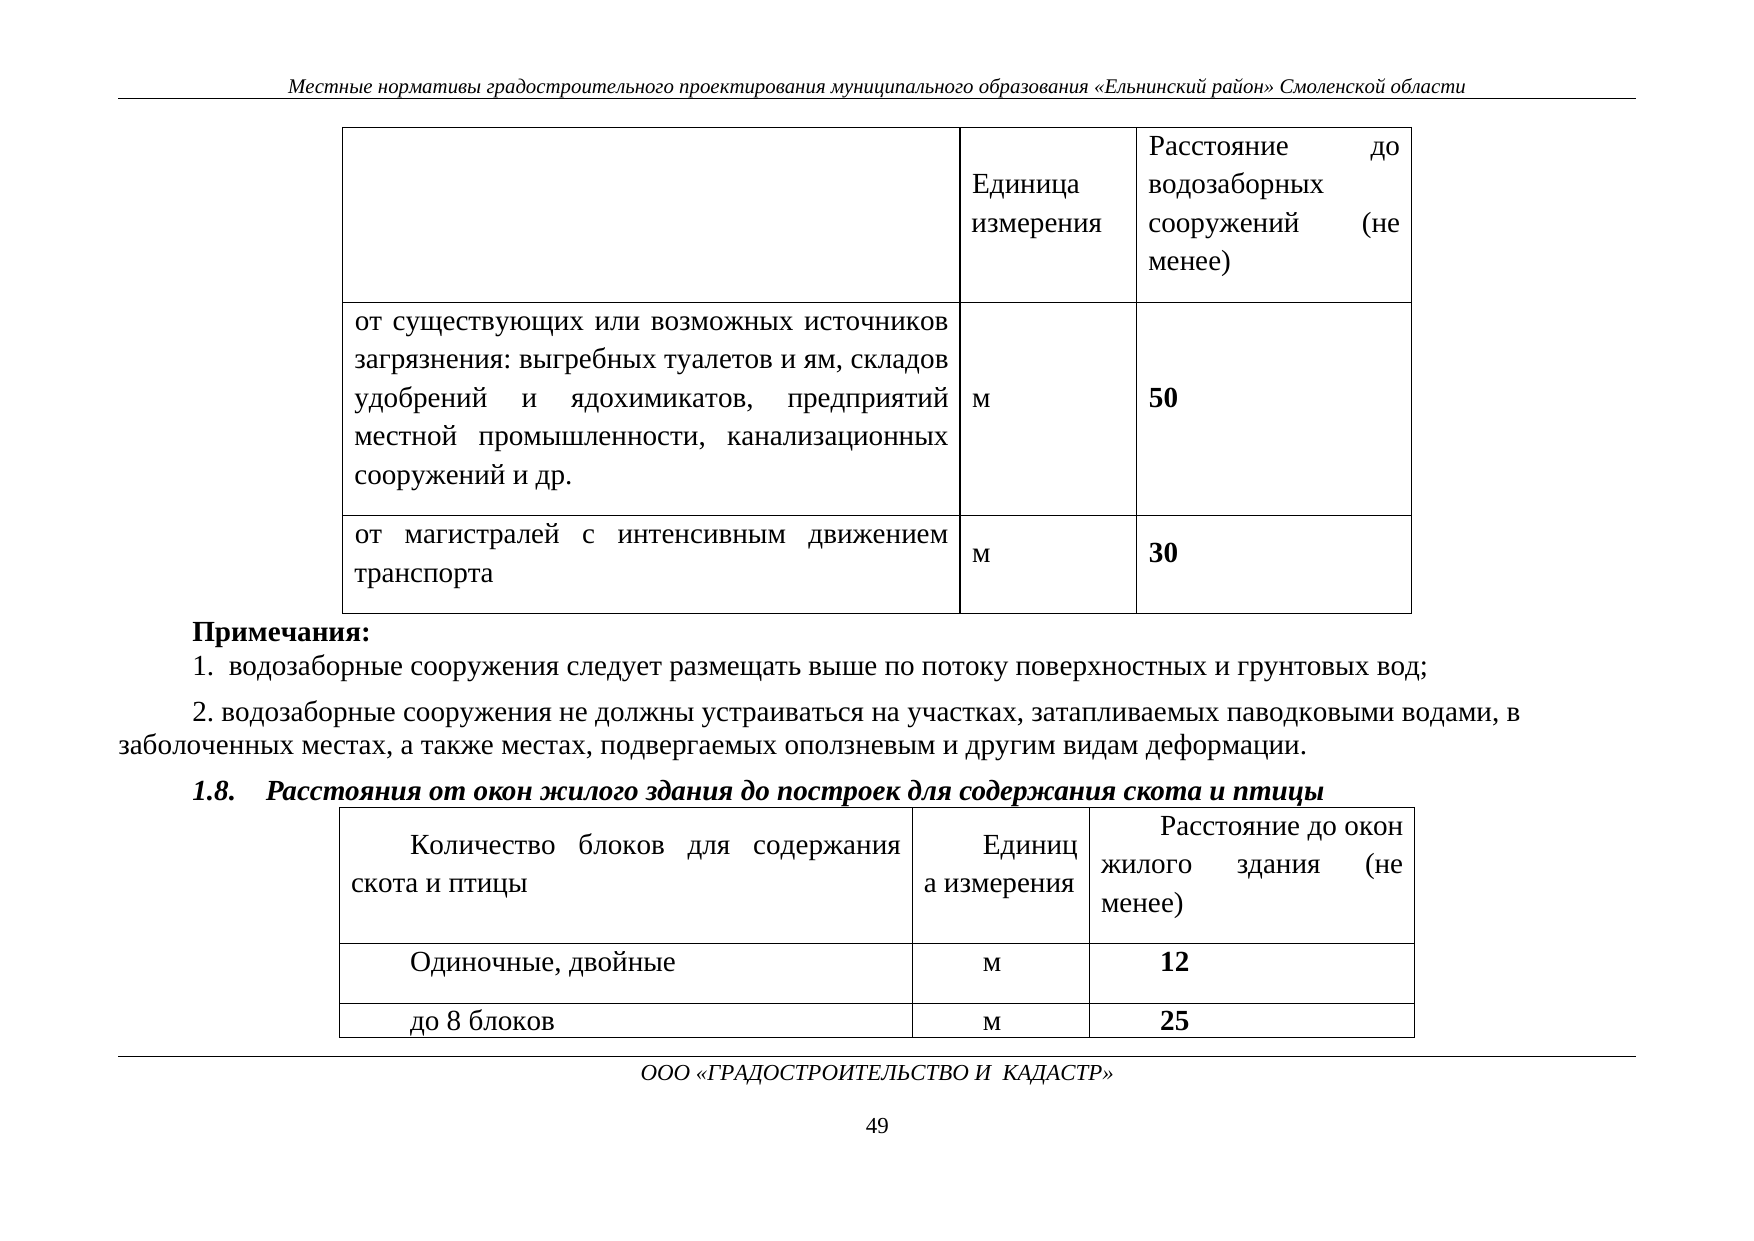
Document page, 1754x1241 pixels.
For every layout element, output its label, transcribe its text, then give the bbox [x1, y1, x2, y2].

table_cell м [961, 303, 1136, 515]
table_header Единица измерения [913, 808, 1089, 943]
table_cell 25 [1090, 1004, 1414, 1037]
table_header Количество блоков для содержания скота и птицы [340, 808, 912, 943]
text 1. водозаборные сооружения следует размещать выше по потоку поверхностных и грунтовых вод; [118, 648, 1636, 681]
table_header Расстояние до окон жилого здания (не менее) [1090, 808, 1414, 943]
table_cell 30 [1137, 516, 1411, 613]
table_cell от существующих или возможных источников загрязнения: выгребных туалетов и ям, складов удобрений и ядохимикатов, предприятий местной промышленности, канализационных сооружений и др. [343, 303, 959, 515]
table_cell 50 [1137, 303, 1411, 515]
table_cell от магистралей с интенсивным движением транспорта [343, 516, 959, 613]
table_header Расстояние до водозаборных сооружений (не менее) [1137, 128, 1411, 302]
text Примечания: [118, 614, 1636, 648]
table_header [343, 128, 959, 302]
text 2. водозаборные сооружения не должны устраиваться на участках, затапливаемых паводковыми водами, в заболоченных местах, а также местах, подвергаемых оползневым и другим видам деформации. [118, 694, 1636, 761]
table_cell м [913, 1004, 1089, 1037]
list 1.8. Расстояния от окон жилого здания до построек для содержания скота и птицы [118, 773, 1636, 807]
table_cell Одиночные, двойные [340, 944, 912, 1002]
table_cell м [913, 944, 1089, 1002]
table_cell до 8 блоков [340, 1004, 912, 1037]
table_cell 12 [1090, 944, 1414, 1002]
table_cell м [961, 516, 1136, 613]
table_header Единица измерения [961, 128, 1136, 302]
